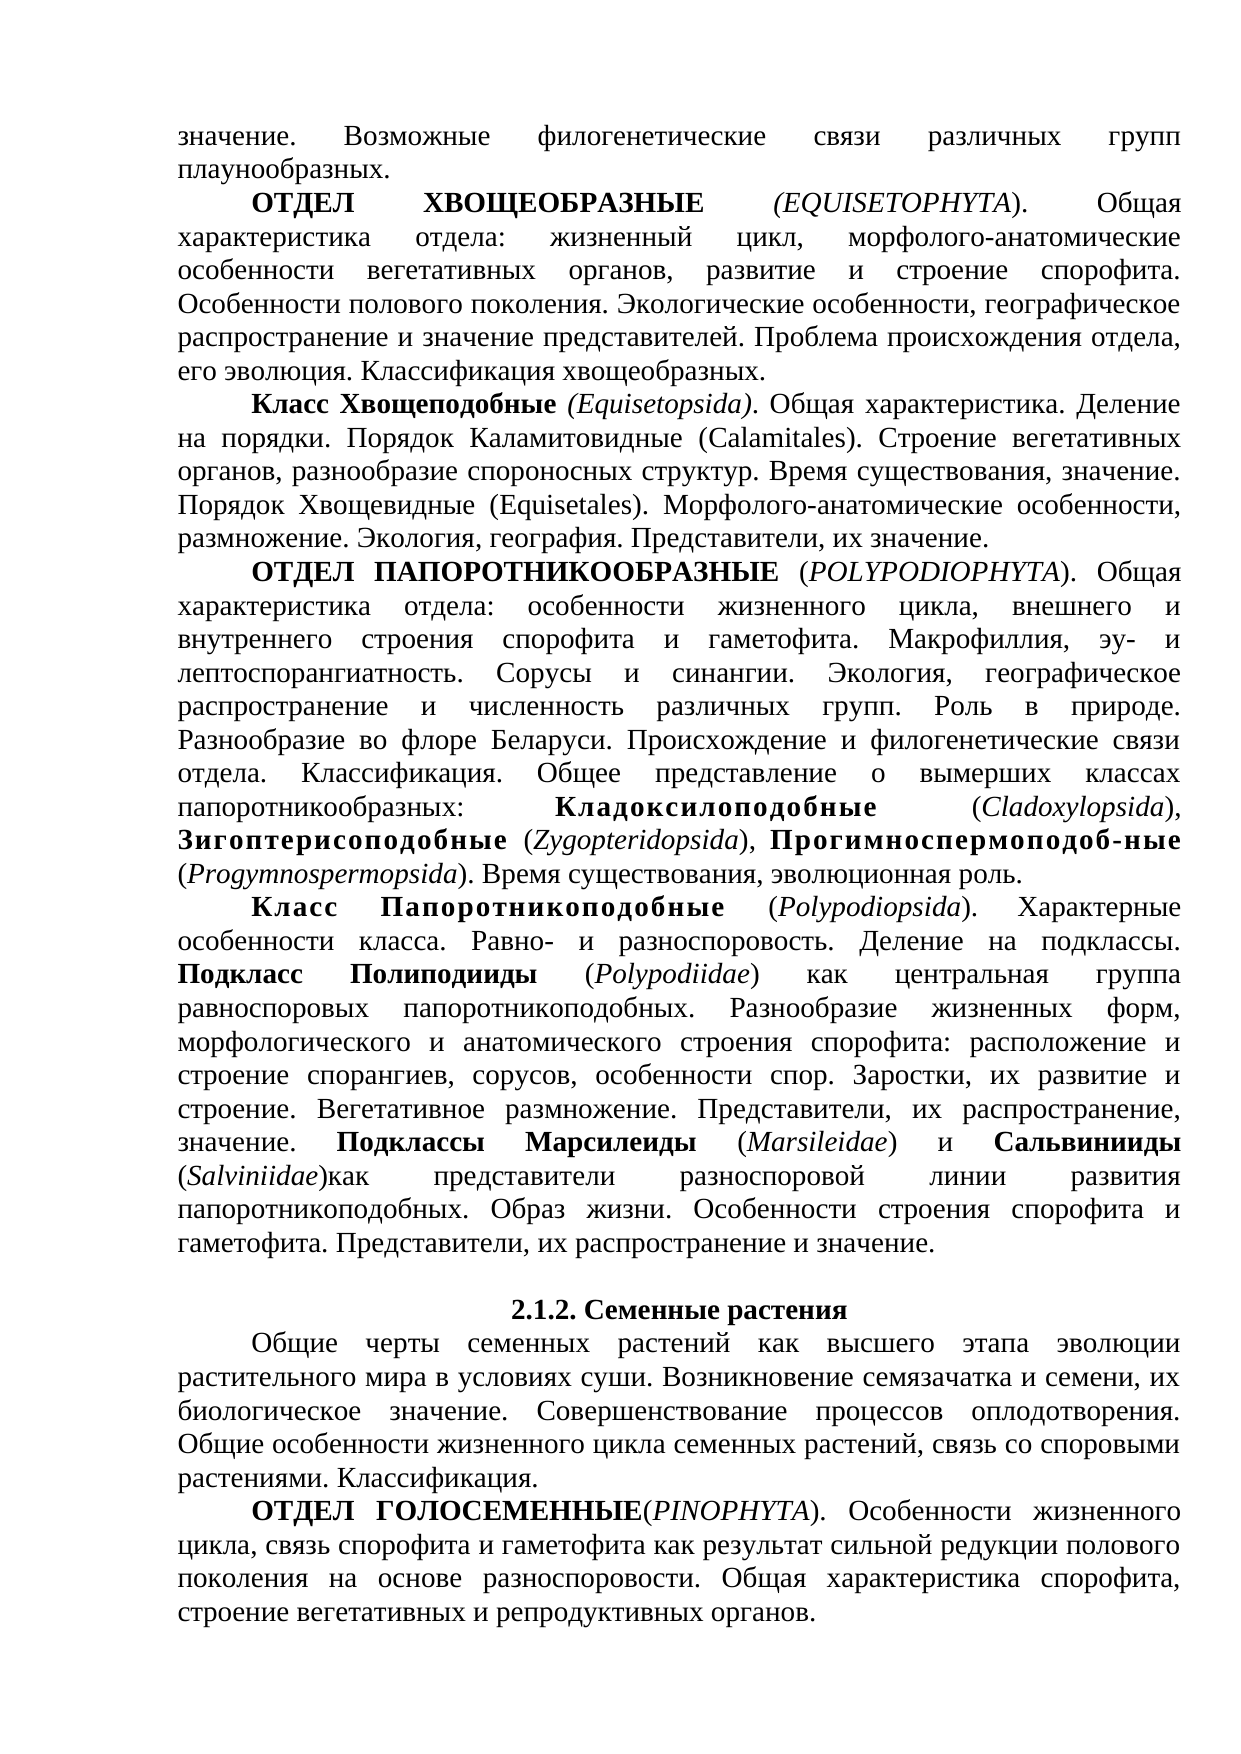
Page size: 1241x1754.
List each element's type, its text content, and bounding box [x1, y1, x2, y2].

text ОТДЕЛ ГОЛОСЕМЕННЫЕ(PINOPHYTA). Особенности жизненного цикла, связь спорофита и гаметофита как результат сильной редукции полового поколения на основе разноспоровости. Общая характеристика спорофита, строение вегетативных и репродуктивных органов. [177, 1493, 1181, 1627]
text ОТДЕЛ ПАПОРОТНИКООБРАЗНЫЕ (POLYPODIOPHYTA). Общая характеристика отдела: особенности жизненного цикла, внешнего и внутреннего строения спорофита и гаметофита. Макрофиллия, эу- и лептоспорангиатность. Сорусы и синангии. Экология, географическое распространение и численность различных групп. Роль в природе. Разнообразие во флоре Беларуси. Происхождение и филогенетические связи отдела. Классификация. Общее представление о вымерших классах папоротникообразных: Кладоксилоподобные (Cladoxylopsida), Зигоптерисоподобные (Zygopteridopsida), Прогимноспермоподоб-ные (Progymnospermopsida). Время существования, эволюционная роль. [177, 554, 1181, 889]
text Класс Папоротникоподобные (Polypodiopsida). Характерные особенности класса. Равно- и разноспоровость. Деление на подклассы. Подкласс Полиподииды (Polypodiidae) как центральная группа равноспоровых папоротникоподобных. Разнообразие жизненных форм, морфологического и анатомического строения спорофита: расположение и строение спорангиев, сорусов, особенности спор. Заростки, их развитие и строение. Вегетативное размножение. Представители, их распространение, значение. Подклассы Марсилеиды (Marsileidae) и Сальвинииды (Salviniidae)как представители разноспоровой линии развития папоротникоподобных. Образ жизни. Особенности строения спорофита и гаметофита. Представители, их распространение и значение. [177, 889, 1181, 1258]
text Класс Хвощеподобные (Equisetopsida). Общая характеристика. Деление на порядки. Порядок Каламитовидные (Calamitales). Строение вегетативных органов, разнообразие спороносных структур. Время существования, значение. Порядок Хвощевидные (Equisetales). Морфолого-анатомические особенности, размножение. Экология, география. Представители, их значение. [177, 386, 1181, 554]
text Общие черты семенных растений как высшего этапа эволюции растительного мира в условиях суши. Возникновение семязачатка и семени, их биологическое значение. Совершенствование процессов оплодотворения. Общие особенности жизненного цикла семенных растений, связь со споровыми растениями. Классификация. [177, 1326, 1181, 1493]
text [177, 118, 1181, 185]
text ОТДЕЛ ХВОЩЕОБРАЗНЫЕ (EQUISETOPHYTA). Общая характеристика отдела: жизненный цикл, морфолого-анатомические особенности вегетативных органов, развитие и строение спорофита. Особенности полового поколения. Экологические особенности, географическое распространение и значение представителей. Проблема происхождения отдела, его эволюция. Классификация хвощеобразных. [177, 185, 1181, 386]
text 2.1.2. Семенные растения [177, 1292, 1181, 1326]
